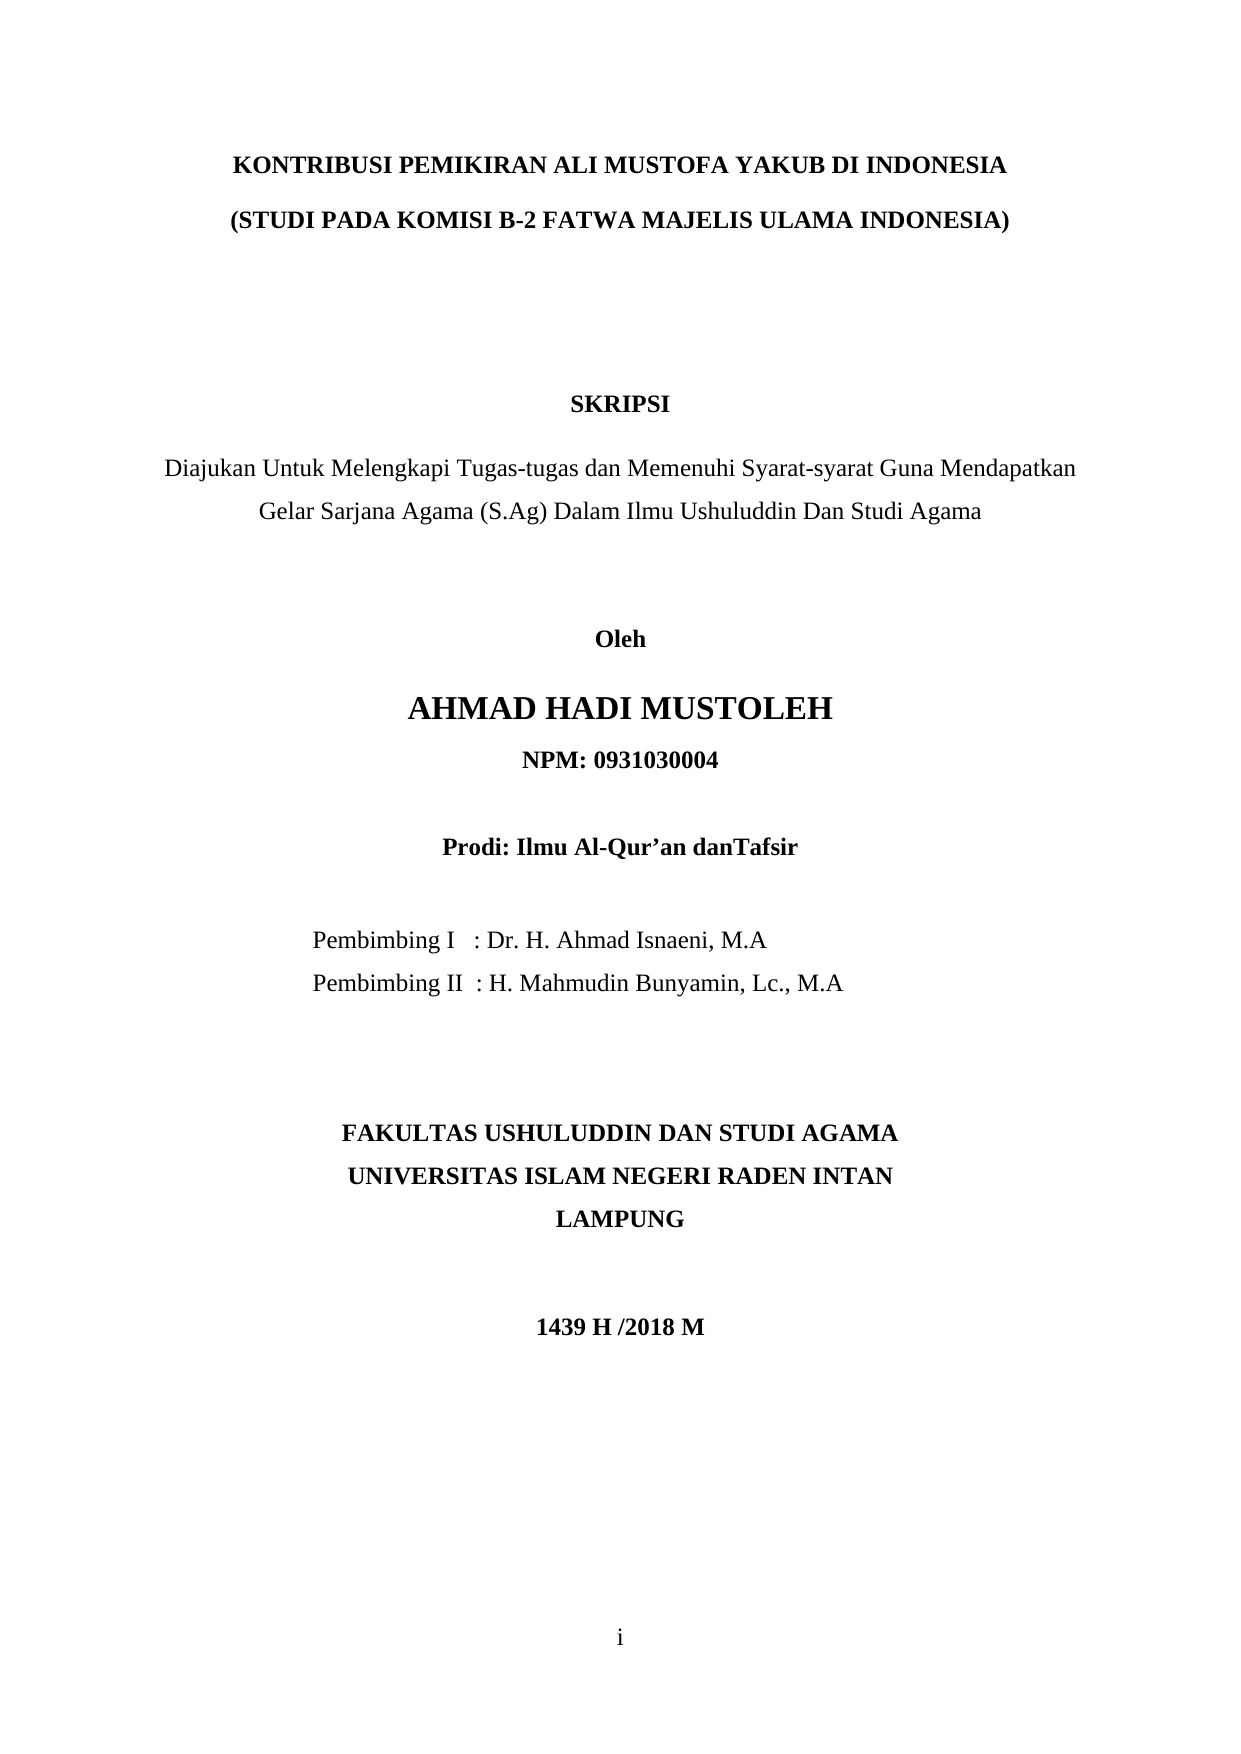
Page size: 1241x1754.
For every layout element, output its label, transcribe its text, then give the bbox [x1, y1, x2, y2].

text UNIVERSITAS ISLAM NEGERI RADEN INTAN [150, 1161, 1090, 1190]
text SKRIPSI [150, 389, 1090, 418]
text Prodi: Ilmu Al-Qur’an danTafsir [150, 832, 1090, 861]
text FAKULTAS USHULUDDIN DAN STUDI AGAMA [150, 1118, 1090, 1147]
text NPM: 0931030004 [150, 746, 1090, 774]
text KONTRIBUSI PEMIKIRAN ALI MUSTOFA YAKUB DI INDONESIA [150, 150, 1090, 179]
text Oleh [150, 624, 1090, 653]
text Diajukan Untuk Melengkapi Tugas-tugas dan Memenuhi Syarat-syarat Guna Mendapatkan Gelar Sarjana Agama (S.Ag) Dalam Ilmu Ushuluddin Dan Studi Agama [150, 453, 1090, 525]
text Pembimbing II : H. Mahmudin Bunyamin, Lc., M.A [312, 968, 1090, 997]
text LAMPUNG [150, 1204, 1090, 1233]
text Pembimbing I : Dr. H. Ahmad Isnaeni, M.A [312, 925, 1090, 954]
text (STUDI PADA KOMISI B-2 FATWA MAJELIS ULAMA INDONESIA) [150, 206, 1090, 234]
text AHMAD HADI MUSTOLEH [150, 688, 1090, 726]
text 1439 H /2018 M [150, 1312, 1090, 1340]
